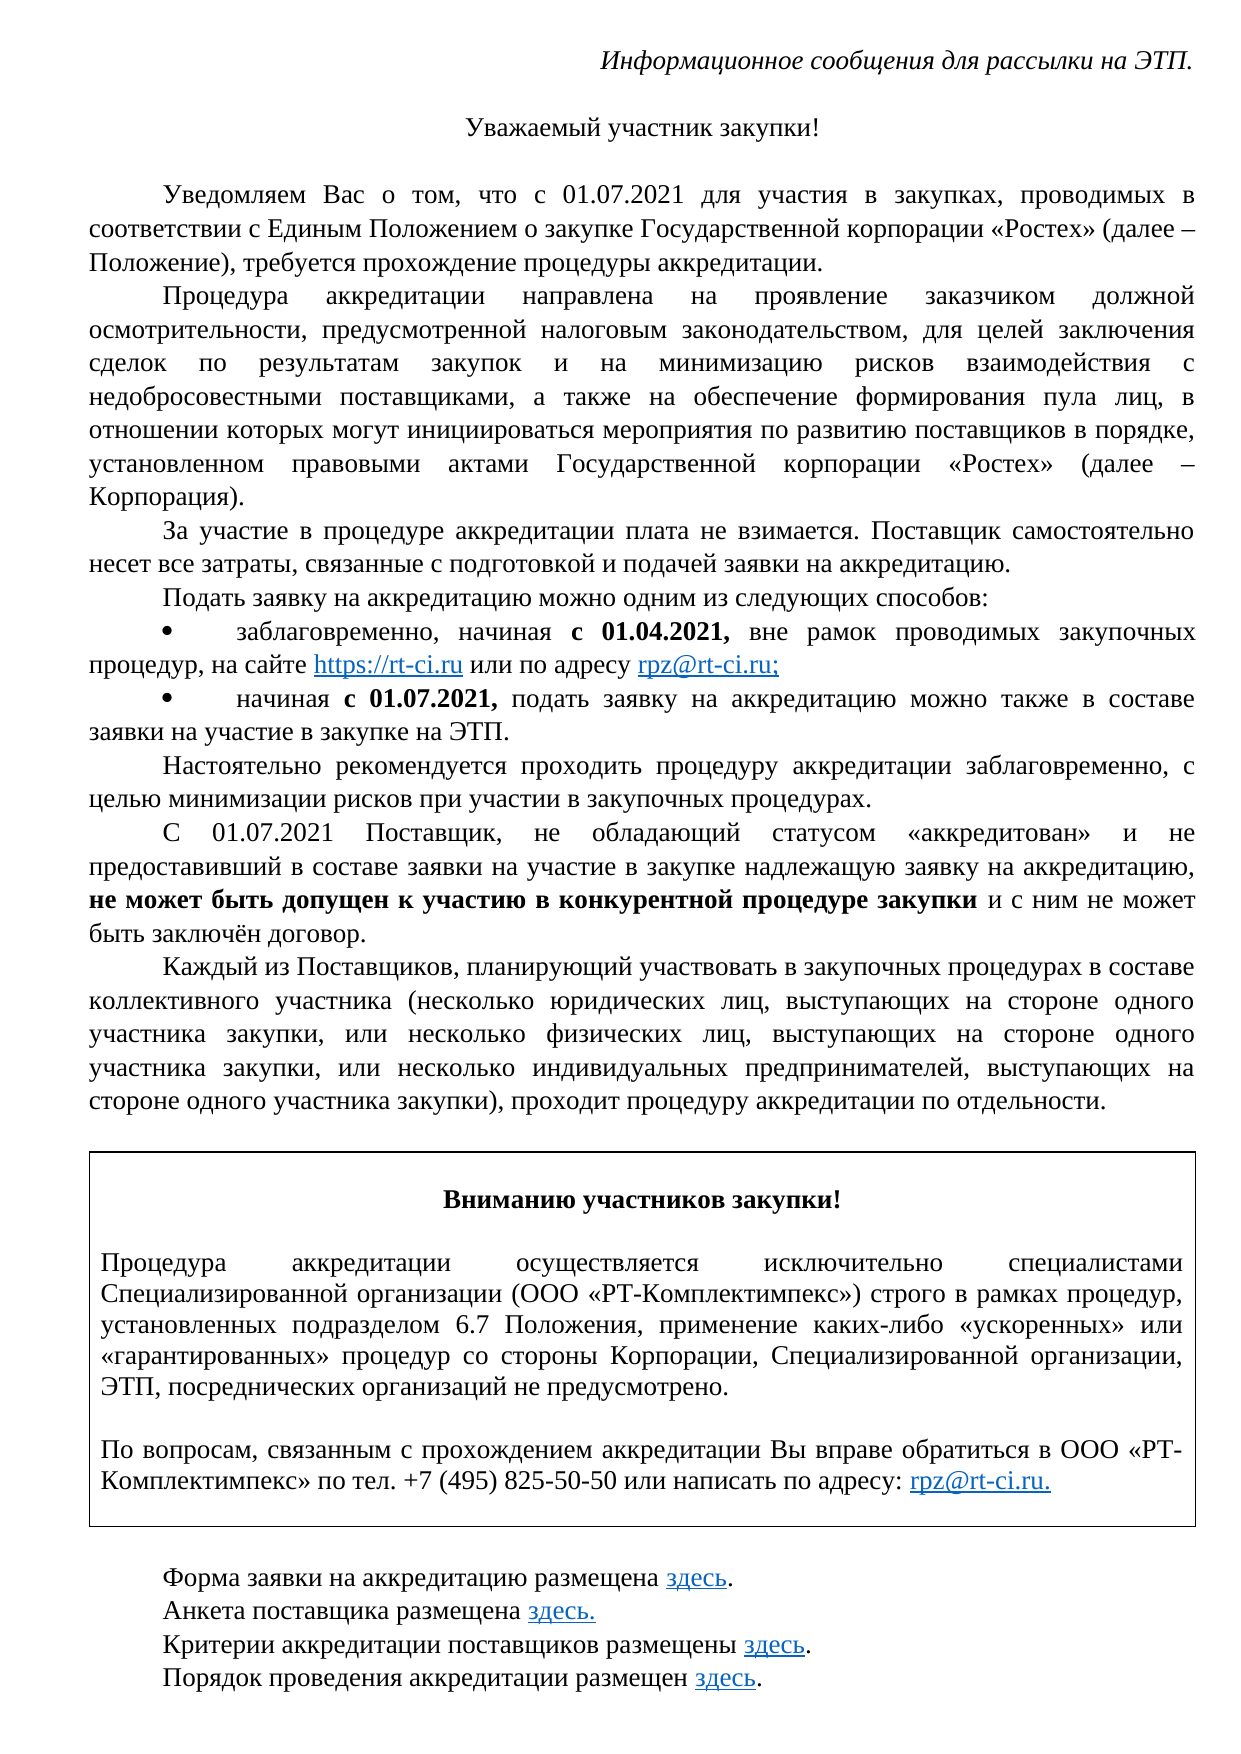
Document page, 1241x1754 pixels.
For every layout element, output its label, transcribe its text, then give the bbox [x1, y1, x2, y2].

text Порядок проведения аккредитации размещен здесь. [89, 1661, 1196, 1693]
text Подать заявку на аккредитацию можно одним из следующих способов: [89, 581, 1196, 612]
list начиная с 01.07.2021, подать заявку на аккредитацию можно также в составе заявки на участие в закупке на ЭТП. [89, 682, 1196, 747]
text Информационное сообщения для рассылки на ЭТП. [89, 44, 1196, 76]
text Форма заявки на аккредитацию размещена здесь. [89, 1561, 1196, 1592]
text За участие в процедуре аккредитации плата не взимается. Поставщик самостоятельно несет все затраты, связанные с подготовкой и подачей заявки на аккредитацию. [89, 514, 1196, 579]
text Критерии аккредитации поставщиков размещены здесь. [89, 1628, 1196, 1659]
text Каждый из Поставщиков, планирующий участвовать в закупочных процедурах в составе коллективного участника (несколько юридических лиц, выступающих на стороне одного участника закупки, или несколько физических лиц, выступающих на стороне одного участника закупки, или несколько индивидуальных предпринимателей, выступающих на стороне одного участника закупки), проходит процедуру аккредитации по отдельности. [89, 950, 1196, 1116]
table_header Вниманию участников закупки! Процедура аккредитации осуществляется исключительно специалистами Специализированной организации (ООО «РТ-Комплектимпекс») строго в рамках процедур, установленных подразделом 6.7 Положения, применение каких-либо «ускоренных» или «гарантированных» процедур со стороны Корпорации, Специализированной организации, ЭТП, посреднических организаций не предусмотрено. По вопросам, связанным с прохождением аккредитации Вы вправе обратиться в ООО «РТ-Комплектимпекс» по тел. +7 (495) 825-50-50 или написать по адресу: rpz@rt-ci.ru. [90, 1153, 1195, 1526]
text Анкета поставщика размещена здесь. [89, 1594, 1196, 1626]
text С 01.07.2021 Поставщик, не обладающий статусом «аккредитован» и не предоставивший в составе заявки на участие в закупке надлежащую заявку на аккредитацию, не может быть допущен к участию в конкурентной процедуре закупки и с ним не может быть заключён договор. [89, 816, 1196, 948]
list заблаговременно, начиная с 01.04.2021, вне рамок проводимых закупочных процедур, на сайте https://rt-ci.ru или по адресу rpz@rt-ci.ru; [89, 614, 1196, 679]
text Настоятельно рекомендуется проходить процедуру аккредитации заблаговременно, с целью минимизации рисков при участии в закупочных процедурах. [89, 749, 1196, 814]
text Уведомляем Вас о том, что с 01.07.2021 для участия в закупках, проводимых в соответствии с Единым Положением о закупке Государственной корпорации «Ростех» (далее – Положение), требуется прохождение процедуры аккредитации. [89, 178, 1196, 277]
text Процедура аккредитации направлена на проявление заказчиком должной осмотрительности, предусмотренной налоговым законодательством, для целей заключения сделок по результатам закупок и на минимизацию рисков взаимодействия с недобросовестными поставщиками, а также на обеспечение формирования пула лиц, в отношении которых могут инициироваться мероприятия по развитию поставщиков в порядке, установленном правовыми актами Государственной корпорации «Ростех» (далее – Корпорация). [89, 279, 1196, 512]
text Уважаемый участник закупки! [89, 111, 1196, 143]
